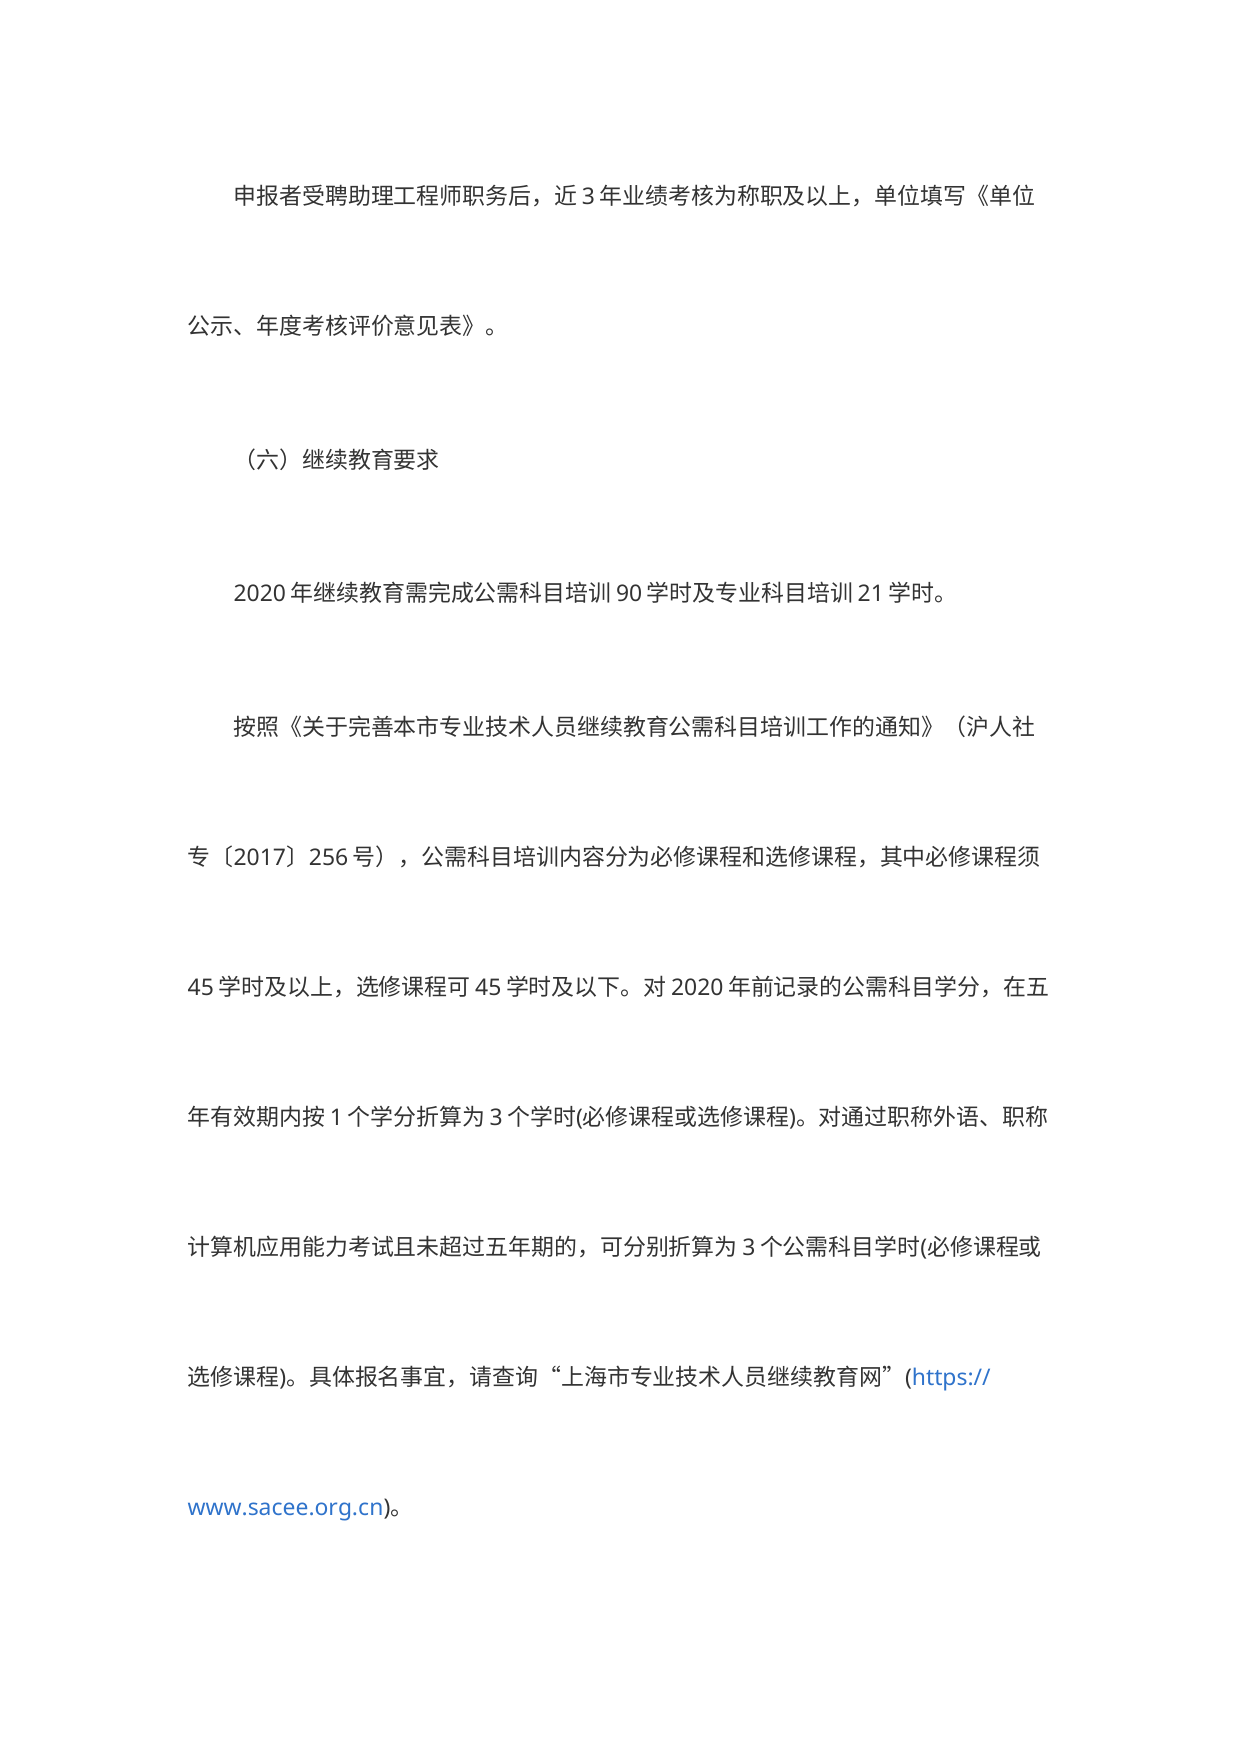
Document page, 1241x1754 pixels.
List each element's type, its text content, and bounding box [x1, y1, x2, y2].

text 按照《关于完善本市专业技术人员继续教育公需科目培训工作的通知》（沪人社专〔2017〕256号），公需科目培训内容分为必修课程和选修课程，其中必修课程须45学时及以上，选修课程可45学时及以下。对2020年前记录的公需科目学分，在五年有效期内按1个学分折算为3个学时(必修课程或选修课程)。对通过职称外语、职称计算机应用能力考试且未超过五年期的，可分别折算为3个公需科目学时(必修课程或选修课程)。具体报名事宜，请查询“上海市专业技术人员继续教育网”(https://www.sacee.org.cn)。 [187, 693, 1053, 1538]
text 申报者受聘助理工程师职务后，近3年业绩考核为称职及以上，单位填写《单位公示、年度考核评价意见表》。 [187, 162, 1053, 357]
text 2020年继续教育需完成公需科目培训90学时及专业科目培训21学时。 [187, 559, 1053, 624]
text （六）继续教育要求 [187, 426, 1053, 491]
